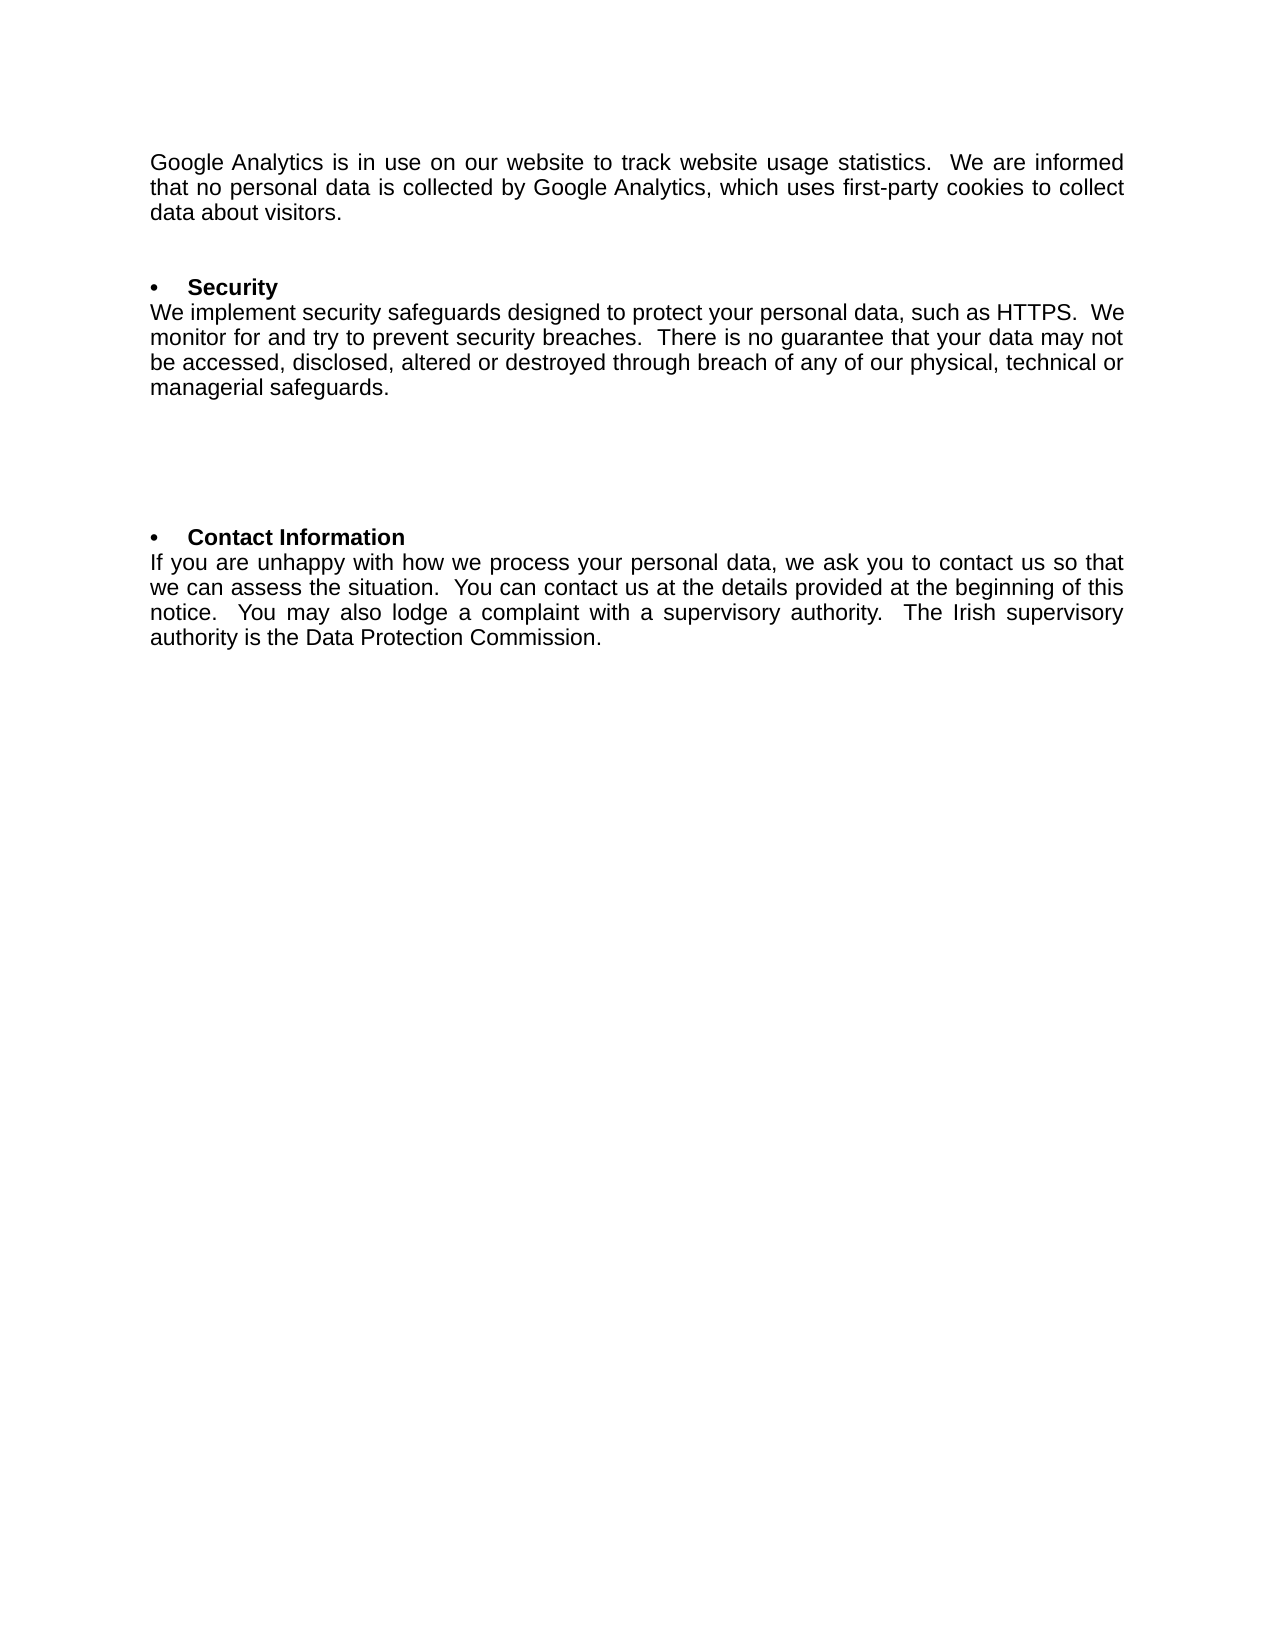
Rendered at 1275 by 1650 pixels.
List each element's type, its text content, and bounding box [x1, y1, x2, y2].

list Security [150, 275, 1125, 300]
list Contact Information [150, 525, 1125, 550]
text If you are unhappy with how we process your personal data, we ask you to contact us so that we can assess the situation. You can contact us at the details provided at the beginning of this notice. You may also lodge a complaint with a supervisory authority. The Irish supervisory authority is the Data Protection Commission. [150, 550, 1125, 650]
text We implement security safeguards designed to protect your personal data, such as HTTPS. We monitor for and try to prevent security breaches. There is no guarantee that your data may not be accessed, disclosed, altered or destroyed through breach of any of our physical, technical or managerial safeguards. [150, 300, 1125, 400]
text Google Analytics is in use on our website to track website usage statistics. We are informed that no personal data is collected by Google Analytics, which uses first-party cookies to collect data about visitors. [150, 150, 1125, 225]
